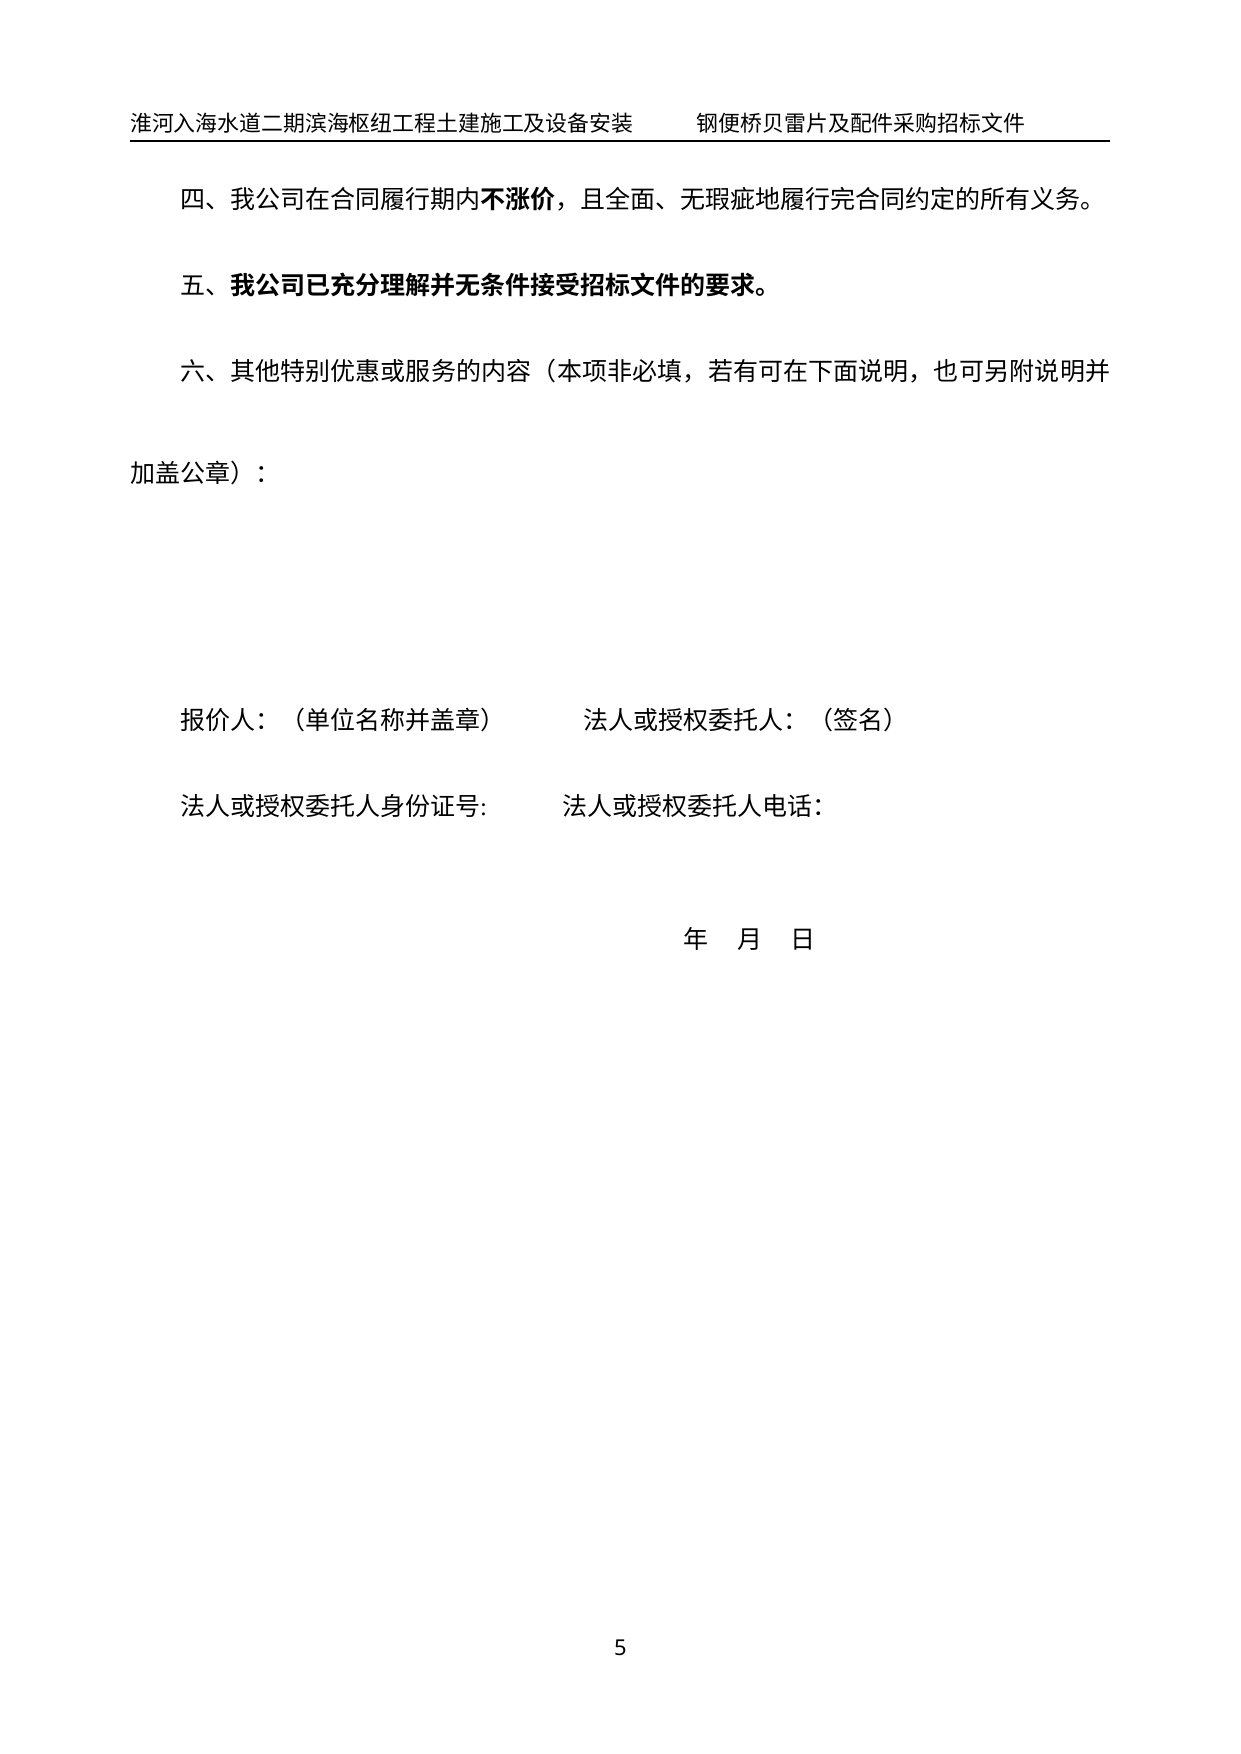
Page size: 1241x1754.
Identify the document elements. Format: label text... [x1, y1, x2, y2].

text 六、其他特别优惠或服务的内容（本项非必填，若有可在下面说明，也可另附说明并加盖公章）： [130, 336, 1110, 506]
text 法人或授权委托人身份证号: 法人或授权委托人电话： [130, 771, 1110, 839]
text 五、我公司已充分理解并无条件接受招标文件的要求。 [130, 250, 1110, 318]
text 年 月 日 [130, 903, 1110, 971]
text 报价人：（单位名称并盖章） 法人或授权委托人：（签名） [130, 685, 1110, 753]
text 四、我公司在合同履行期内不涨价，且全面、无瑕疵地履行完合同约定的所有义务。 [130, 164, 1110, 232]
